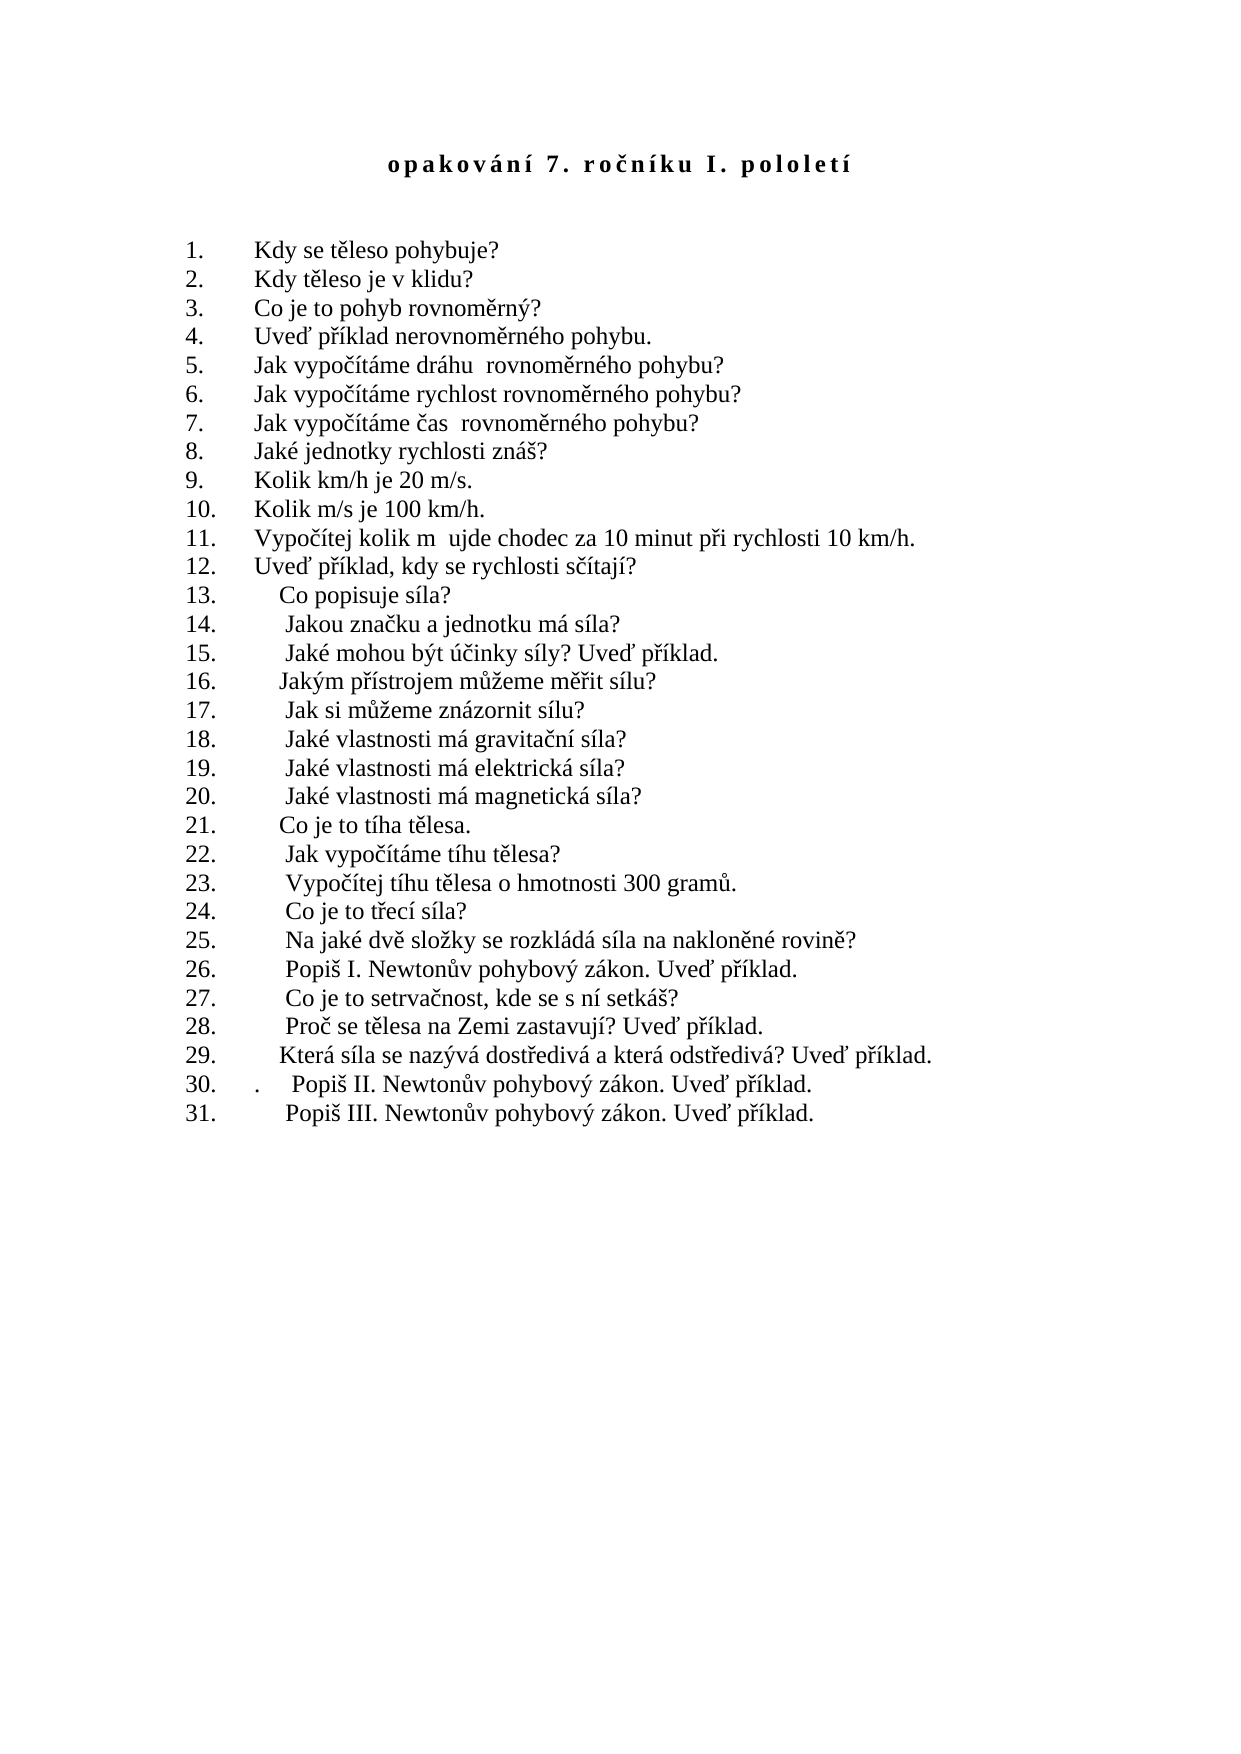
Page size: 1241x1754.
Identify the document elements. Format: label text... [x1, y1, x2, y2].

table_header opakování 7. ročníku I. pololetí Kdy se těleso pohybuje? Kdy těleso je v klidu? Co je to pohyb rovnoměrný? Uveď příklad nerovnoměrného pohybu. Jak vypočítáme dráhu rovnoměrného pohybu? Jak vypočítáme rychlost rovnoměrného pohybu? Jak vypočítáme čas rovnoměrného pohybu? Jaké jednotky rychlosti znáš? Kolik km/h je 20 m/s. Kolik m/s je 100 km/h. Vypočítej kolik m ujde chodec za 10 minut při rychlosti 10 km/h. Uveď příklad, kdy se rychlosti sčítají? Co popisuje síla? Jakou značku a jednotku má síla? Jaké mohou být účinky síly? Uveď příklad. Jakým přístrojem můžeme měřit sílu? Jak si můžeme znázornit sílu? Jaké vlastnosti má gravitační síla? Jaké vlastnosti má elektrická síla? Jaké vlastnosti má magnetická síla? Co je to tíha tělesa. Jak vypočítáme tíhu tělesa? Vypočítej tíhu tělesa o hmotnosti 300 gramů. Co je to třecí síla? Na jaké dvě složky se rozkládá síla na nakloněné rovině? Popiš I. Newtonův pohybový zákon. Uveď příklad. Co je to setrvačnost, kde se s ní setkáš? Proč se tělesa na Zemi zastavují? Uveď příklad. Která síla se nazývá dostředivá a která odstředivá? Uveď příklad. . Popiš II. Newtonův pohybový zákon. Uveď příklad. Popiš III. Newtonův pohybový zákon. Uveď příklad. [146, 148, 1091, 1591]
